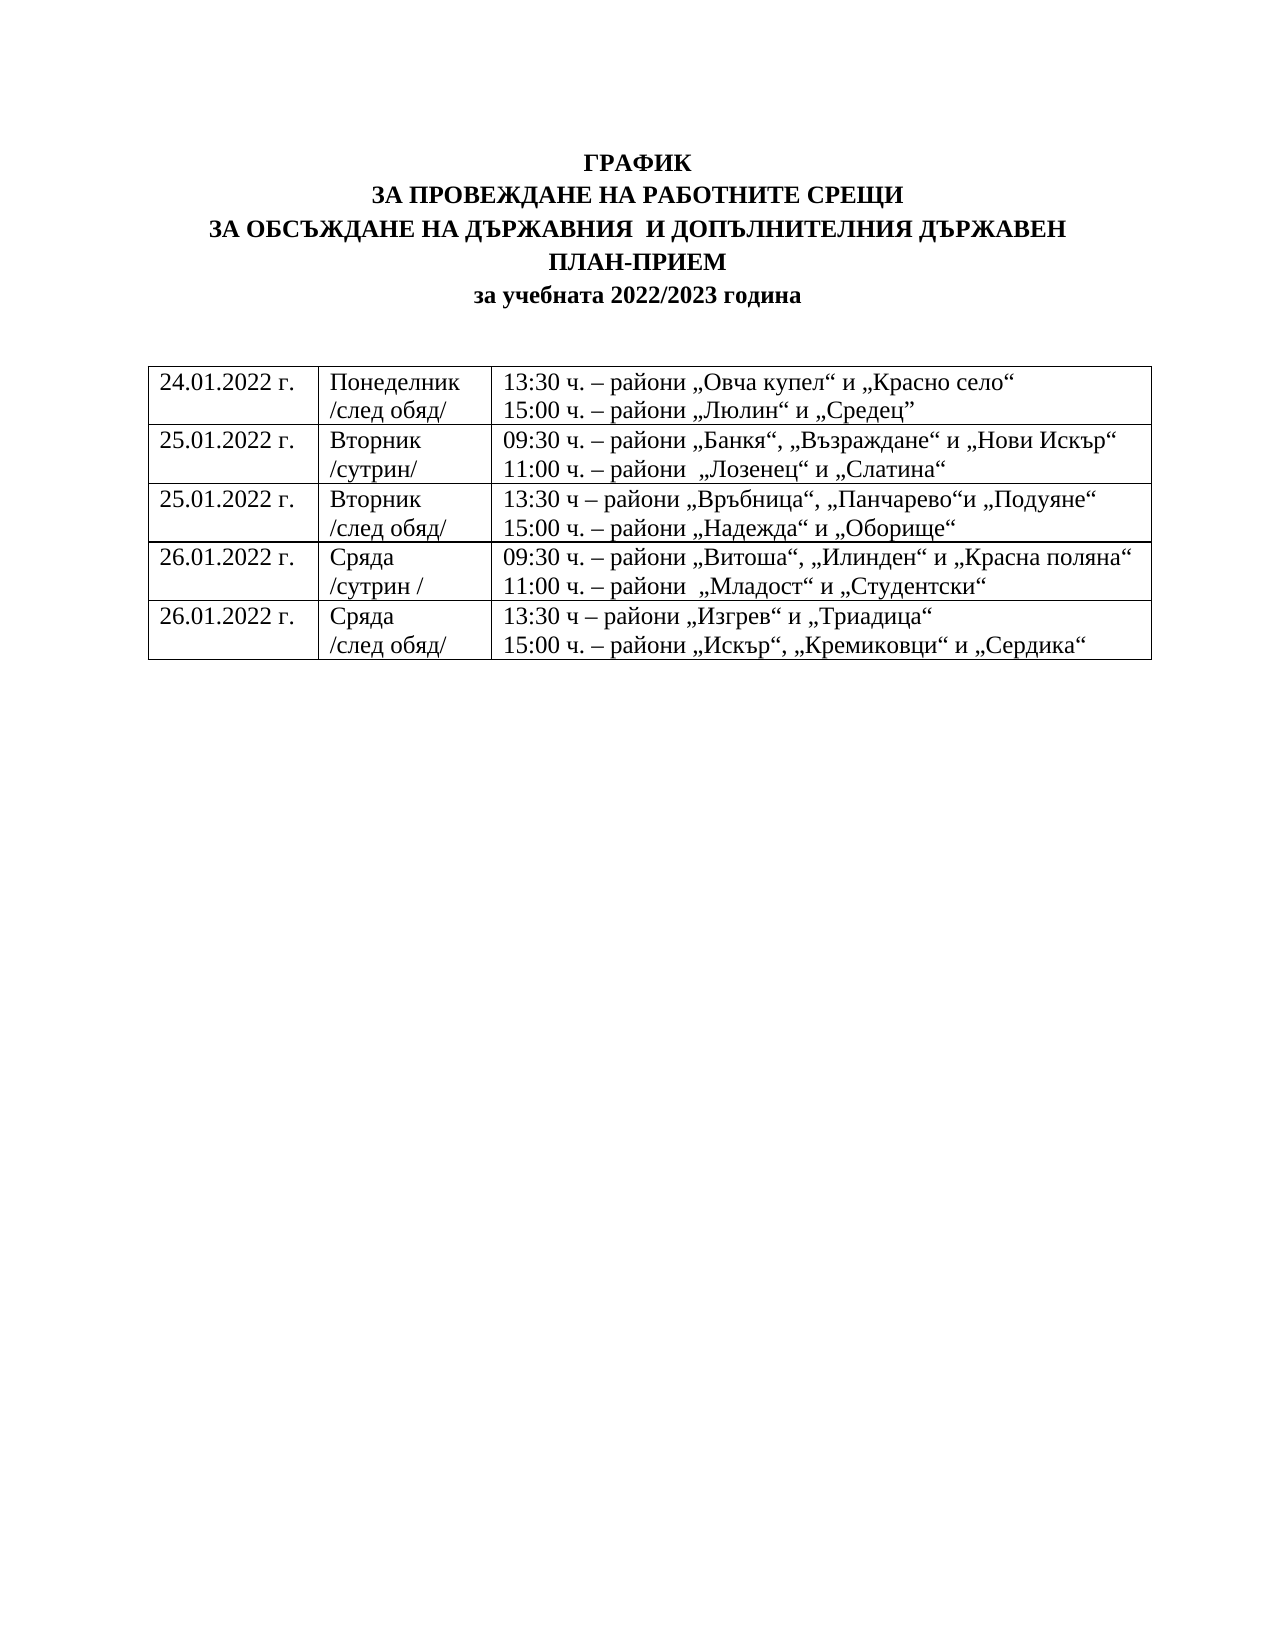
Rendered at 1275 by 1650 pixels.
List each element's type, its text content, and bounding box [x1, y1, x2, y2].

table_cell 09:30 ч. – райони „Банкя“, „Възраждане“ и „Нови Искър“ 11:00 ч. – райони „Лозенец“ и „Слатина“ [492, 425, 1151, 483]
text за учебната 2022/2023 година [148, 280, 1127, 308]
text ГРАФИК [148, 148, 1127, 176]
table_cell 25.01.2022 г. [149, 484, 318, 541]
table_cell 13:30 ч – райони „Връбница“, „Панчарево“и „Подуяне“ 15:00 ч. – райони „Надежда“ и „Оборище“ [492, 484, 1151, 541]
table_cell Вторник /след обяд/ [319, 484, 491, 541]
table_header 24.01.2022 г. [149, 367, 318, 424]
table_cell 09:30 ч. – райони „Витоша“, „Илинден“ и „Красна поляна“ 11:00 ч. – райони „Младост“ и „Студентски“ [492, 543, 1151, 600]
table_cell 26.01.2022 г. [149, 601, 318, 658]
table_cell 13:30 ч – райони „Изгрев“ и „Триадица“ 15:00 ч. – райони „Искър“, „Кремиковци“ и „Сердика“ [492, 601, 1151, 658]
text ЗА ОБСЪЖДАНЕ НА ДЪРЖАВНИЯ И ДОПЪЛНИТЕЛНИЯ ДЪРЖАВЕН [148, 214, 1127, 242]
table_header 13:30 ч. – райони „Овча купел“ и „Красно село“ 15:00 ч. – райони „Люлин“ и „Средец” [492, 367, 1151, 424]
table_cell Сряда /сутрин / [319, 543, 491, 600]
table_header Понеделник /след обяд/ [319, 367, 491, 424]
table_cell 25.01.2022 г. [149, 425, 318, 483]
text ЗА ПРОВЕЖДАНЕ НА РАБОТНИТЕ СРЕЩИ [148, 181, 1127, 209]
table_cell Сряда /след обяд/ [319, 601, 491, 658]
table_cell 26.01.2022 г. [149, 543, 318, 600]
table_cell Вторник /сутрин/ [319, 425, 491, 483]
text ПЛАН-ПРИЕМ [148, 247, 1127, 275]
